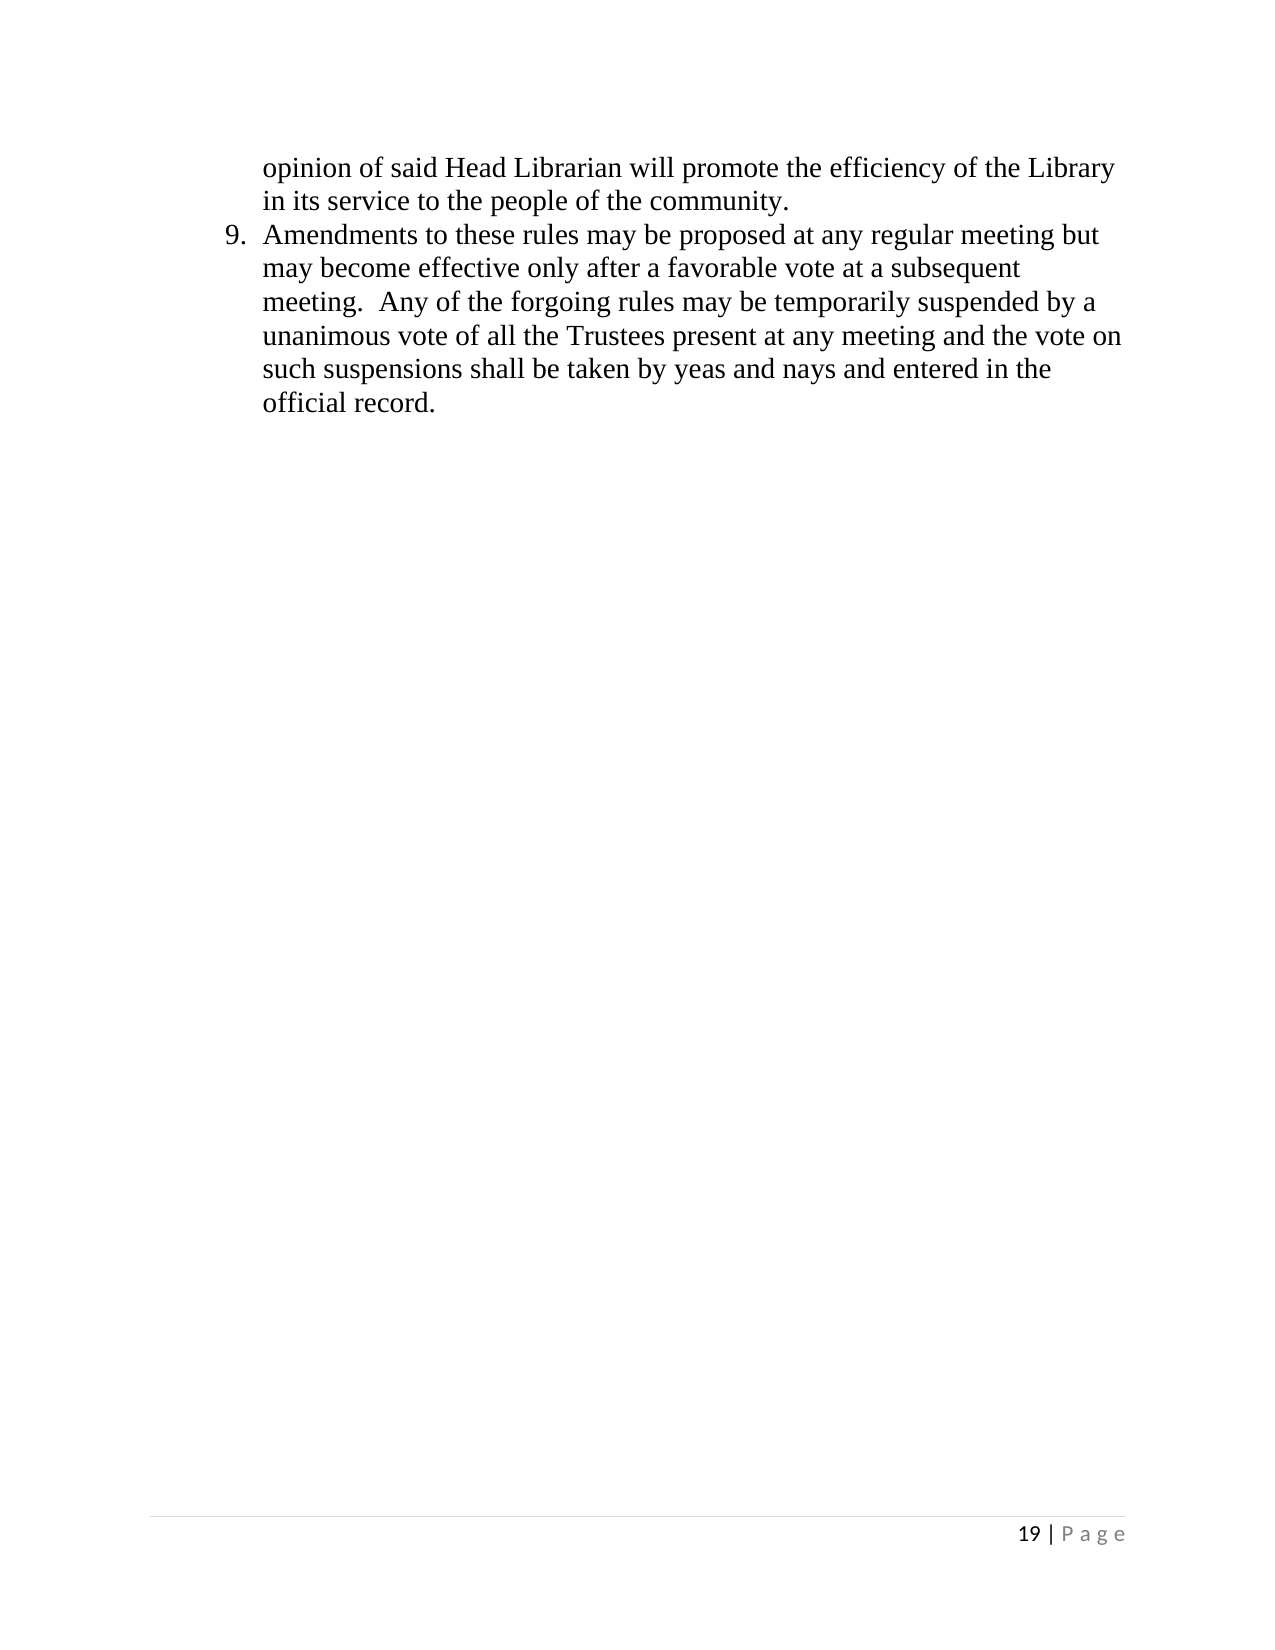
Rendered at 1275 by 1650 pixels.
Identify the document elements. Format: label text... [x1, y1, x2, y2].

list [225, 150, 1125, 217]
list Amendments to these rules may be proposed at any regular meeting but may become effective only after a favorable vote at a subsequent meeting. Any of the forgoing rules may be temporarily suspended by a unanimous vote of all the Trustees present at any meeting and the vote on such suspensions shall be taken by yeas and nays and entered in the official record. [225, 217, 1125, 418]
